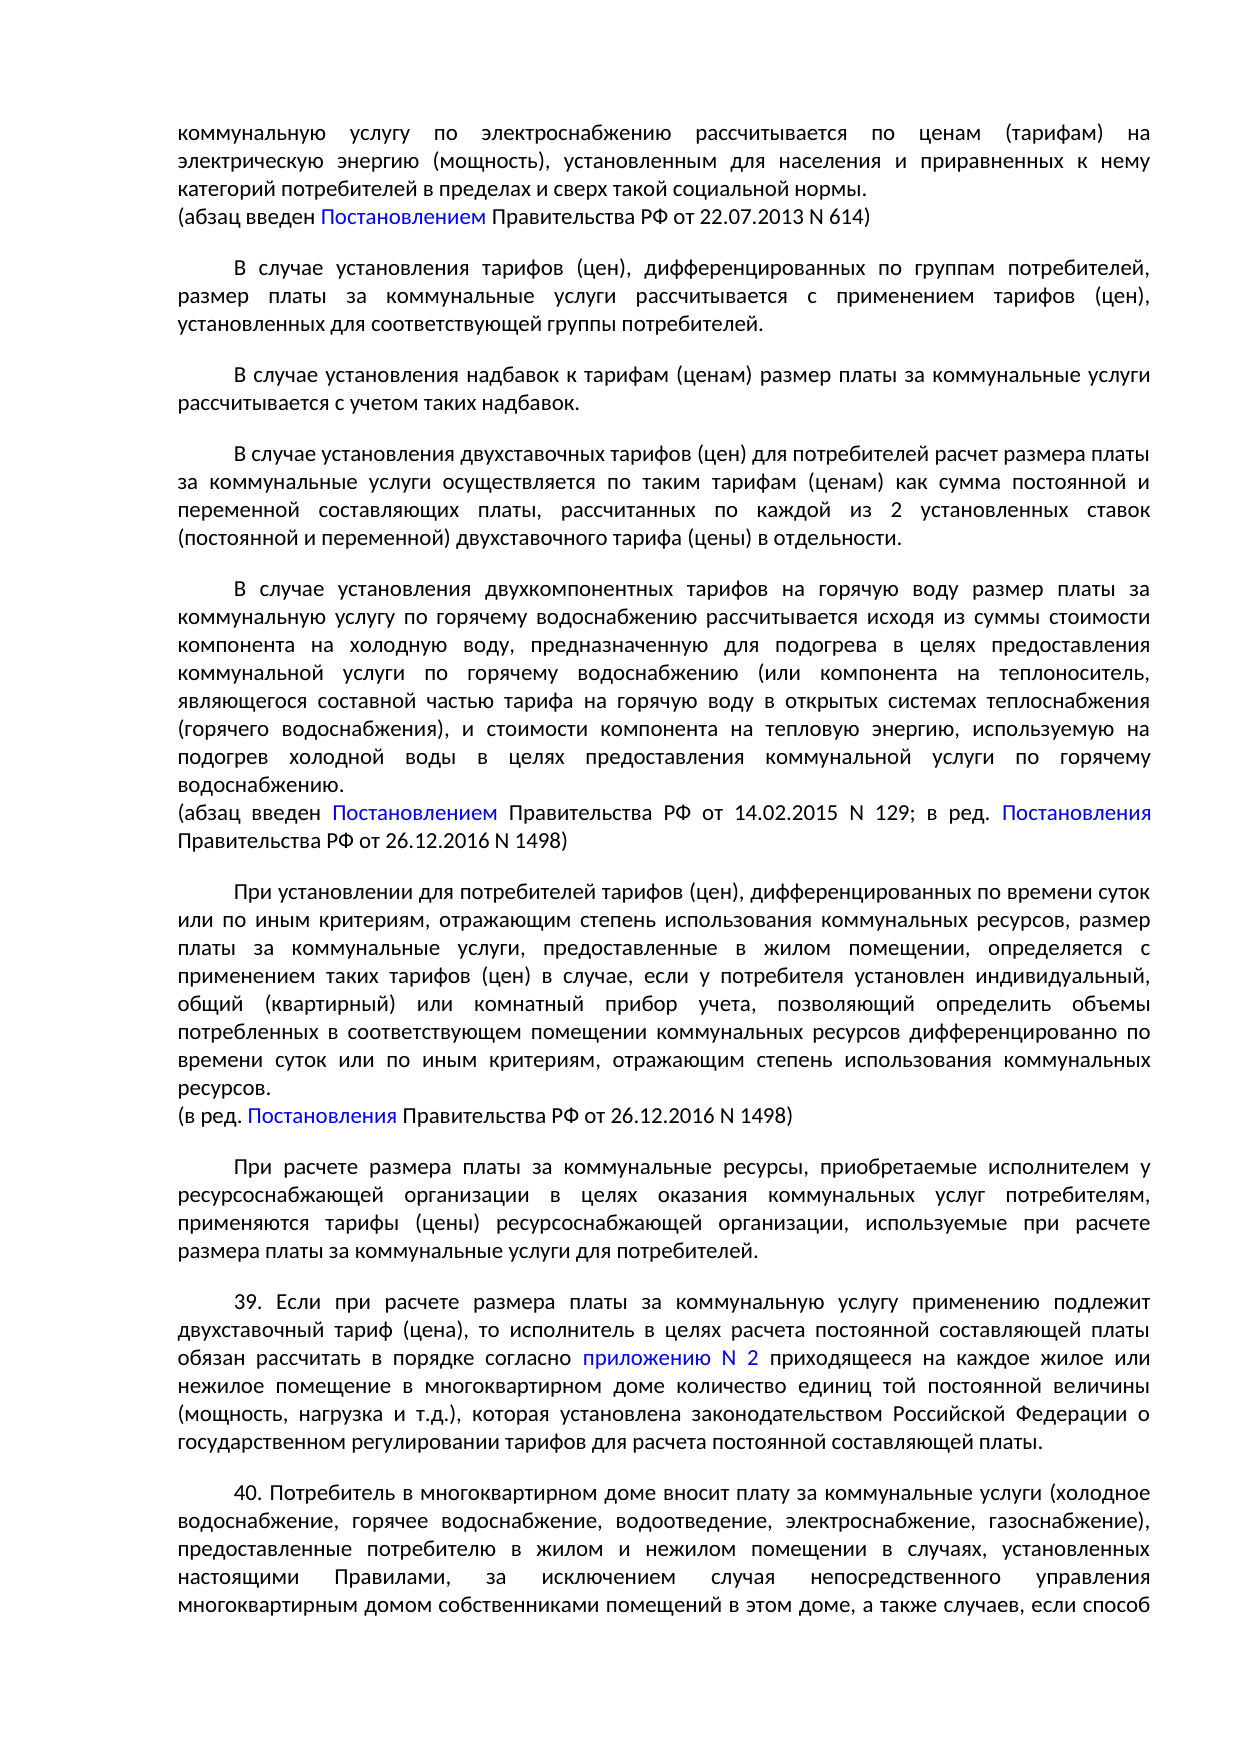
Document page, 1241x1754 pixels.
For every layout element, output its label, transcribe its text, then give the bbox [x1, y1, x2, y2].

text 39. Если при расчете размера платы за коммунальную услугу применению подлежит двухставочный тариф (цена), то исполнитель в целях расчета постоянной составляющей платы обязан рассчитать в порядке согласно приложению N 2 приходящееся на каждое жилое или нежилое помещение в многоквартирном доме количество единиц той постоянной величины (мощность, нагрузка и т.д.), которая установлена законодательством Российской Федерации о государственном регулировании тарифов для расчета постоянной составляющей платы. [177, 1287, 1152, 1455]
text (абзац введен Постановлением Правительства РФ от 22.07.2013 N 614) [177, 202, 1152, 230]
text При расчете размера платы за коммунальные ресурсы, приобретаемые исполнителем у ресурсоснабжающей организации в целях оказания коммунальных услуг потребителям, применяются тарифы (цены) ресурсоснабжающей организации, используемые при расчете размера платы за коммунальные услуги для потребителей. [177, 1152, 1152, 1264]
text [177, 118, 1152, 202]
text В случае установления надбавок к тарифам (ценам) размер платы за коммунальные услуги рассчитывается с учетом таких надбавок. [177, 360, 1152, 416]
text В случае установления двухкомпонентных тарифов на горячую воду размер платы за коммунальную услугу по горячему водоснабжению рассчитывается исходя из суммы стоимости компонента на холодную воду, предназначенную для подогрева в целях предоставления коммунальной услуги по горячему водоснабжению (или компонента на теплоноситель, являющегося составной частью тарифа на горячую воду в открытых системах теплоснабжения (горячего водоснабжения), и стоимости компонента на тепловую энергию, используемую на подогрев холодной воды в целях предоставления коммунальной услуги по горячему водоснабжению. [177, 574, 1152, 798]
text (в ред. Постановления Правительства РФ от 26.12.2016 N 1498) [177, 1101, 1152, 1129]
text (абзац введен Постановлением Правительства РФ от 14.02.2015 N 129; в ред. Постановления Правительства РФ от 26.12.2016 N 1498) [177, 798, 1152, 854]
text При установлении для потребителей тарифов (цен), дифференцированных по времени суток или по иным критериям, отражающим степень использования коммунальных ресурсов, размер платы за коммунальные услуги, предоставленные в жилом помещении, определяется с применением таких тарифов (цен) в случае, если у потребителя установлен индивидуальный, общий (квартирный) или комнатный прибор учета, позволяющий определить объемы потребленных в соответствующем помещении коммунальных ресурсов дифференцированно по времени суток или по иным критериям, отражающим степень использования коммунальных ресурсов. [177, 877, 1152, 1101]
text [177, 1478, 1152, 1618]
text В случае установления тарифов (цен), дифференцированных по группам потребителей, размер платы за коммунальные услуги рассчитывается с применением тарифов (цен), установленных для соответствующей группы потребителей. [177, 253, 1152, 337]
text В случае установления двухставочных тарифов (цен) для потребителей расчет размера платы за коммунальные услуги осуществляется по таким тарифам (ценам) как сумма постоянной и переменной составляющих платы, рассчитанных по каждой из 2 установленных ставок (постоянной и переменной) двухставочного тарифа (цены) в отдельности. [177, 439, 1152, 551]
